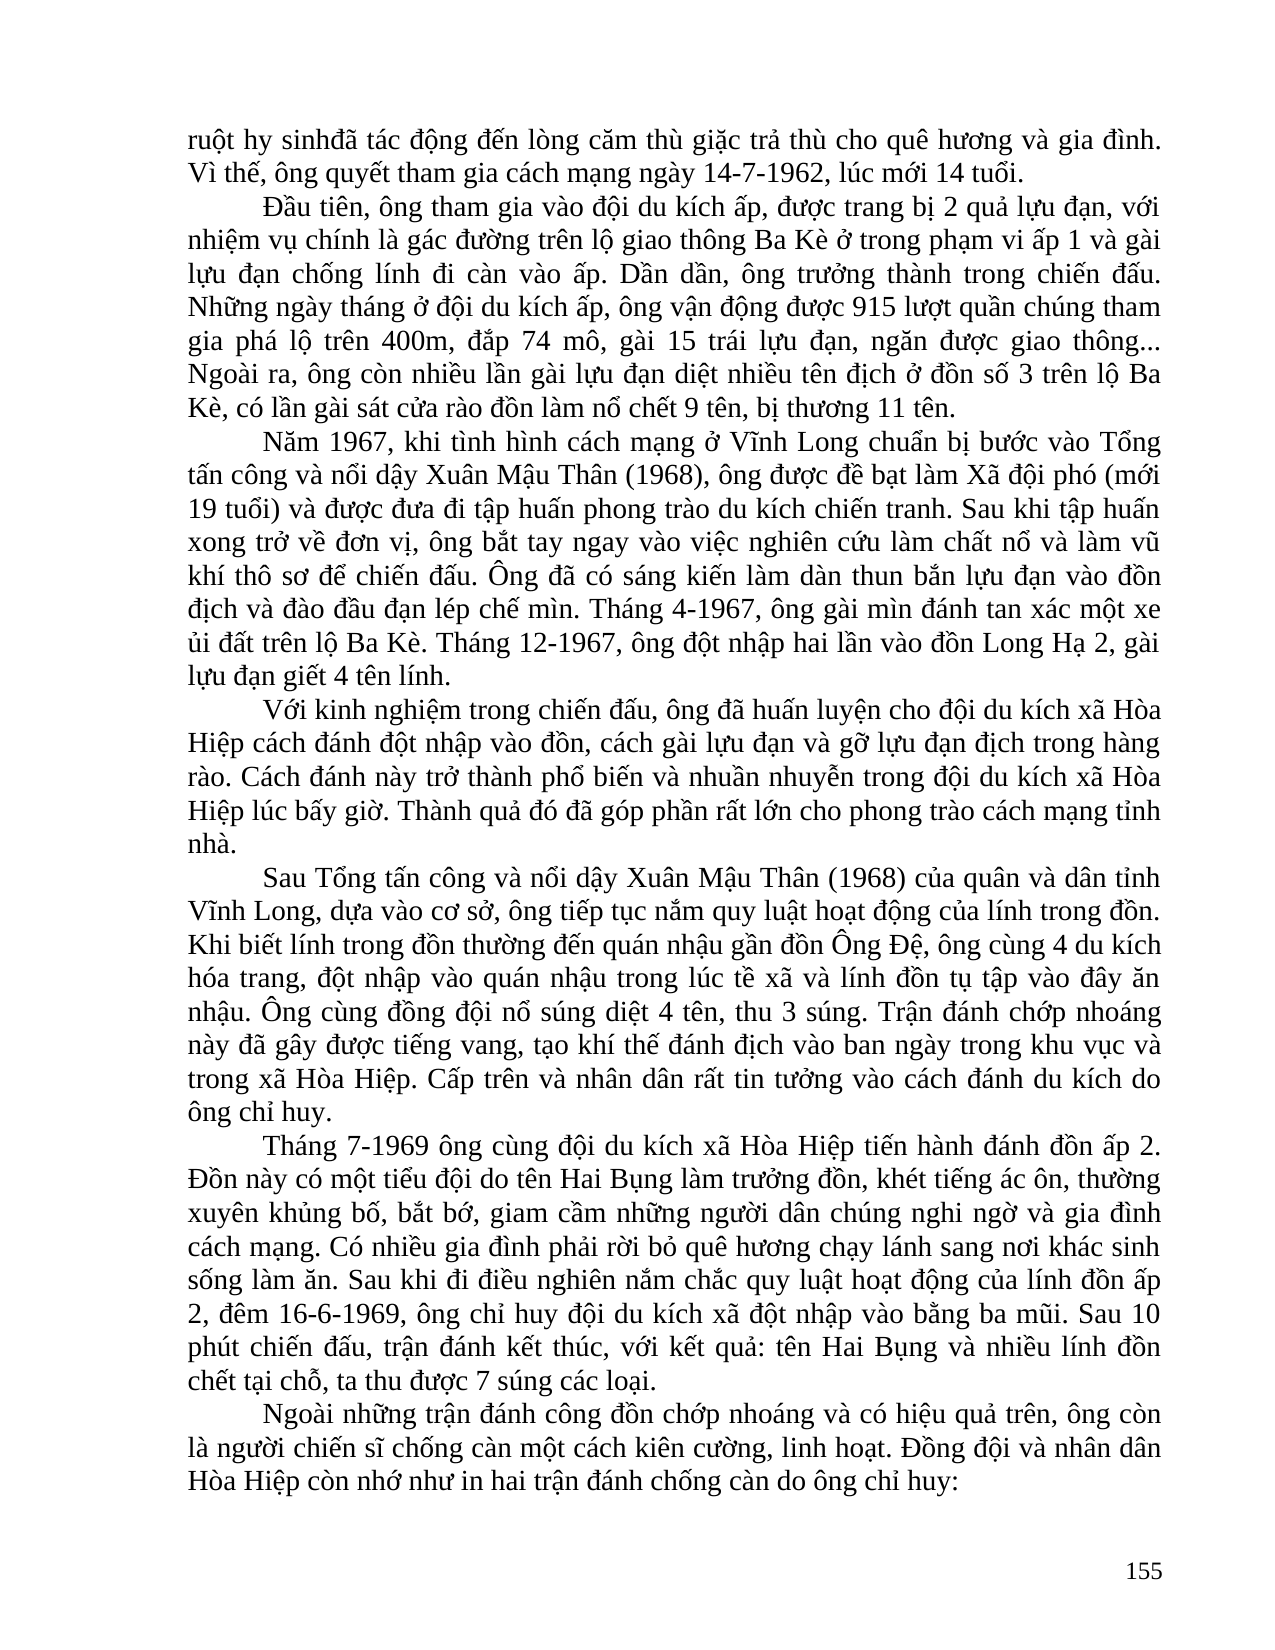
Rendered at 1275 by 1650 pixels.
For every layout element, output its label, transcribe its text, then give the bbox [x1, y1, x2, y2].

text Đầu tiên, ông tham gia vào đội du kích ấp, được trang bị 2 quả lựu đạn, với nhiệm vụ chính là gác đường trên lộ giao thông Ba Kè ở trong phạm vi ấp 1 và gài lựu đạn chống lính đi càn vào ấp. Dần dần, ông trưởng thành trong chiến đấu. Những ngày tháng ở đội du kích ấp, ông vận động được 915 lượt quần chúng tham gia phá lộ trên 400m, đắp 74 mô, gài 15 trái lựu đạn, ngăn được giao thông... Ngoài ra, ông còn nhiều lần gài lựu đạn diệt nhiều tên địch ở đồn số 3 trên lộ Ba Kè, có lần gài sát cửa rào đồn làm nổ chết 9 tên, bị thương 11 tên. [187, 189, 1162, 424]
text Ngoài những trận đánh công đồn chớp nhoáng và có hiệu quả trên, ông còn là người chiến sĩ chống càn một cách kiên cường, linh hoạt. Đồng đội và nhân dân Hòa Hiệp còn nhớ như in hai trận đánh chống càn do ông chỉ huy: [187, 1396, 1162, 1497]
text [187, 122, 1162, 189]
text Tháng 7-1969 ông cùng đội du kích xã Hòa Hiệp tiến hành đánh đồn ấp 2. Đồn này có một tiểu đội do tên Hai Bụng làm trưởng đồn, khét tiếng ác ôn, thường xuyên khủng bố, bắt bớ, giam cầm những người dân chúng nghi ngờ và gia đình cách mạng. Có nhiều gia đình phải rời bỏ quê hương chạy lánh sang nơi khác sinh sống làm ăn. Sau khi đi điều nghiên nắm chắc quy luật hoạt động của lính đồn ấp 2, đêm 16-6-1969, ông chỉ huy đội du kích xã đột nhập vào bằng ba mũi. Sau 10 phút chiến đấu, trận đánh kết thúc, với kết quả: tên Hai Bụng và nhiều lính đồn chết tại chỗ, ta thu được 7 súng các loại. [187, 1128, 1162, 1396]
text Với kinh nghiệm trong chiến đấu, ông đã huấn luyện cho đội du kích xã Hòa Hiệp cách đánh đột nhập vào đồn, cách gài lựu đạn và gỡ lựu đạn địch trong hàng rào. Cách đánh này trở thành phổ biến và nhuần nhuyễn trong đội du kích xã Hòa Hiệp lúc bấy giờ. Thành quả đó đã góp phần rất lớn cho phong trào cách mạng tỉnh nhà. [187, 692, 1162, 860]
text Năm 1967, khi tình hình cách mạng ở Vĩnh Long chuẩn bị bước vào Tổng tấn công và nổi dậy Xuân Mậu Thân (1968), ông được đề bạt làm Xã đội phó (mới 19 tuổi) và được đưa đi tập huấn phong trào du kích chiến tranh. Sau khi tập huấn xong trở về đơn vị, ông bắt tay ngay vào việc nghiên cứu làm chất nổ và làm vũ khí thô sơ để chiến đấu. Ông đã có sáng kiến làm dàn thun bắn lựu đạn vào đồn địch và đào đầu đạn lép chế mìn. Tháng 4-1967, ông gài mìn đánh tan xác một xe ủi đất trên lộ Ba Kè. Tháng 12-1967, ông đột nhập hai lần vào đồn Long Hạ 2, gài lựu đạn giết 4 tên lính. [187, 424, 1162, 692]
text Sau Tổng tấn công và nổi dậy Xuân Mậu Thân (1968) của quân và dân tỉnh Vĩnh Long, dựa vào cơ sở, ông tiếp tục nắm quy luật hoạt động của lính trong đồn. Khi biết lính trong đồn thường đến quán nhậu gần đồn Ông Đệ, ông cùng 4 du kích hóa trang, đột nhập vào quán nhậu trong lúc tề xã và lính đồn tụ tập vào đây ăn nhậu. Ông cùng đồng đội nổ súng diệt 4 tên, thu 3 súng. Trận đánh chớp nhoáng này đã gây được tiếng vang, tạo khí thế đánh địch vào ban ngày trong khu vục và trong xã Hòa Hiệp. Cấp trên và nhân dân rất tin tưởng vào cách đánh du kích do ông chỉ huy. [187, 860, 1162, 1128]
